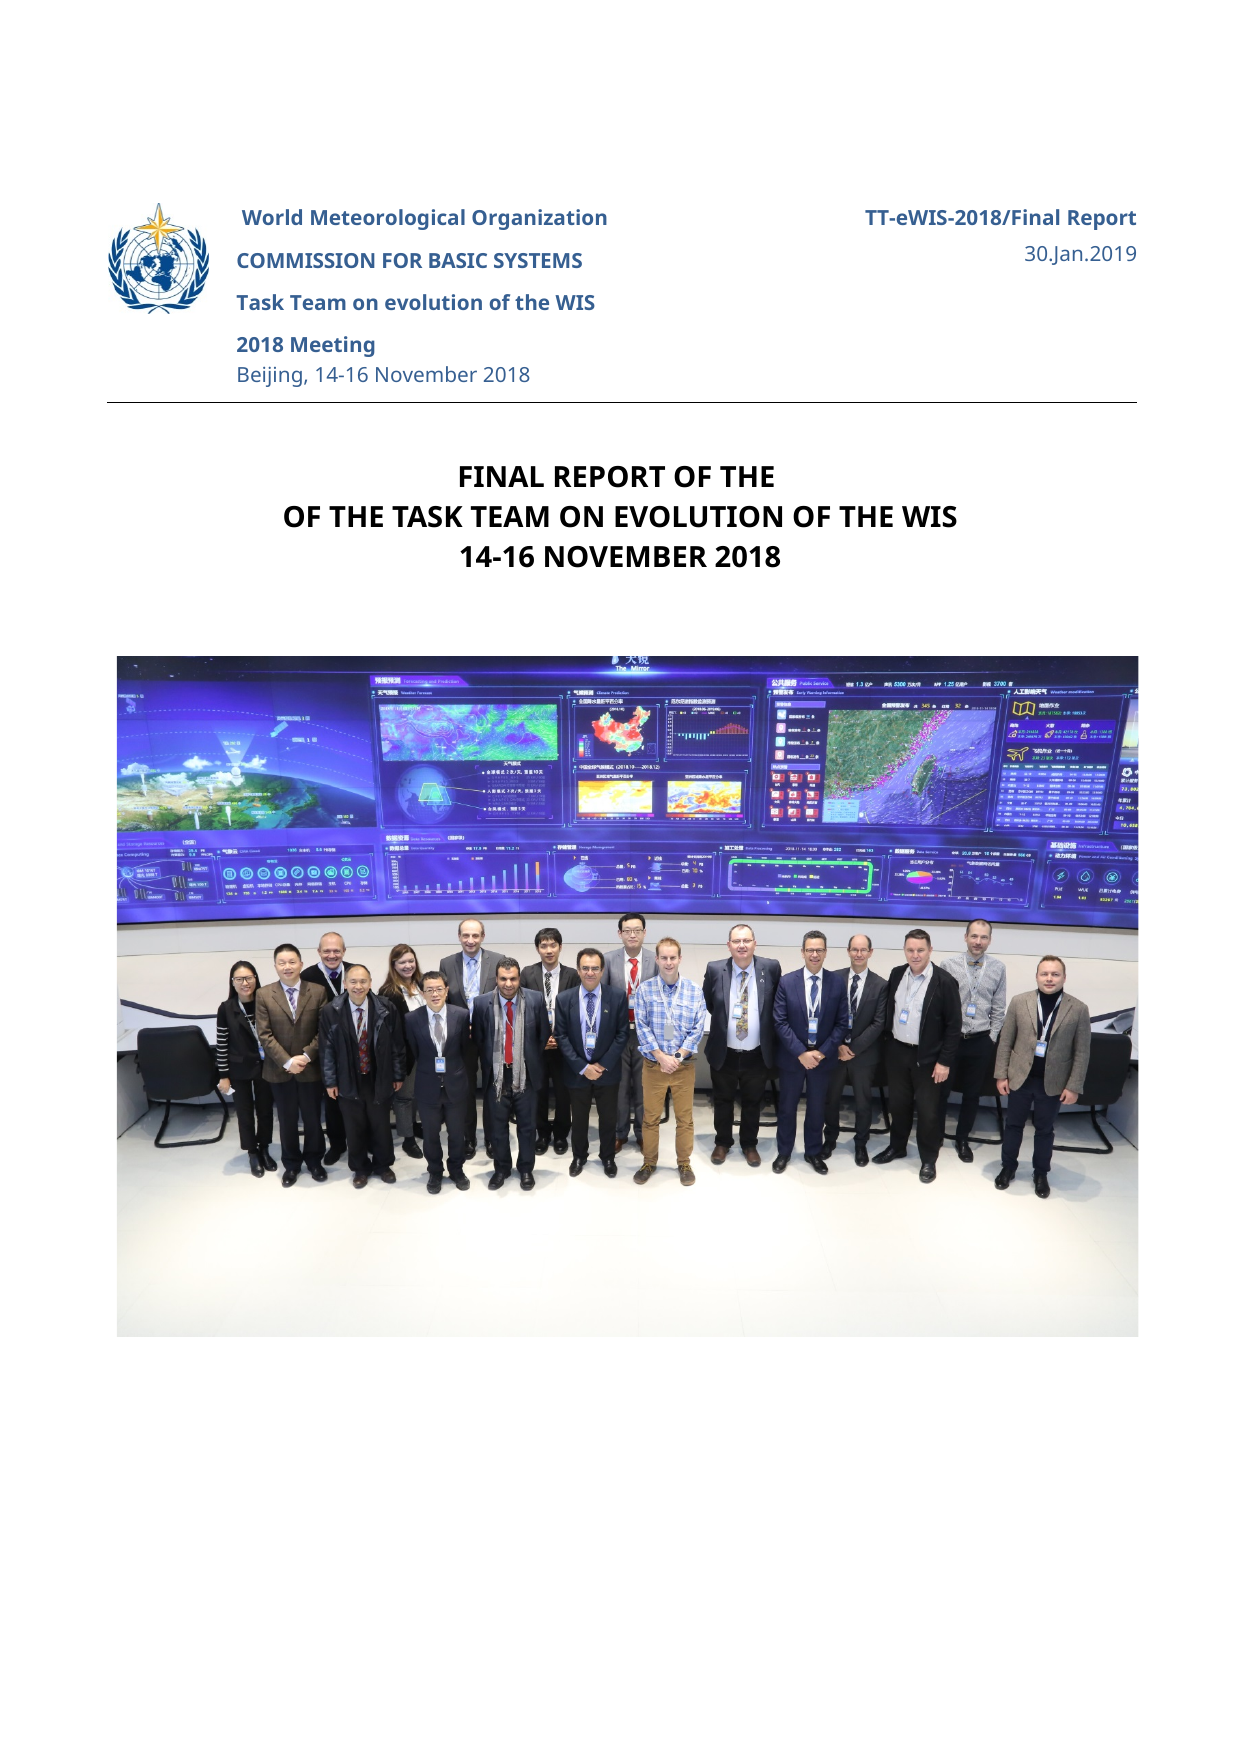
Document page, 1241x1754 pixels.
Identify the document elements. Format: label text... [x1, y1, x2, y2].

table_header TT-eWIS-2018/Final Report [827, 204, 1137, 238]
picture [116, 656, 1139, 1337]
subtitle Final Report of the of the Task Team on EVOLUTION OF THE WIS 14-16 NOVEMBER 2018 [118, 457, 1122, 576]
table_header World Meteorological Organization COMMISSION FOR BASIC SYSTEMS Task Team on evolution of the WIS 2018 Meeting Beijing, 14-16 November 2018 [107, 204, 827, 402]
table_cell 30.Jan.2019 [827, 238, 1137, 402]
